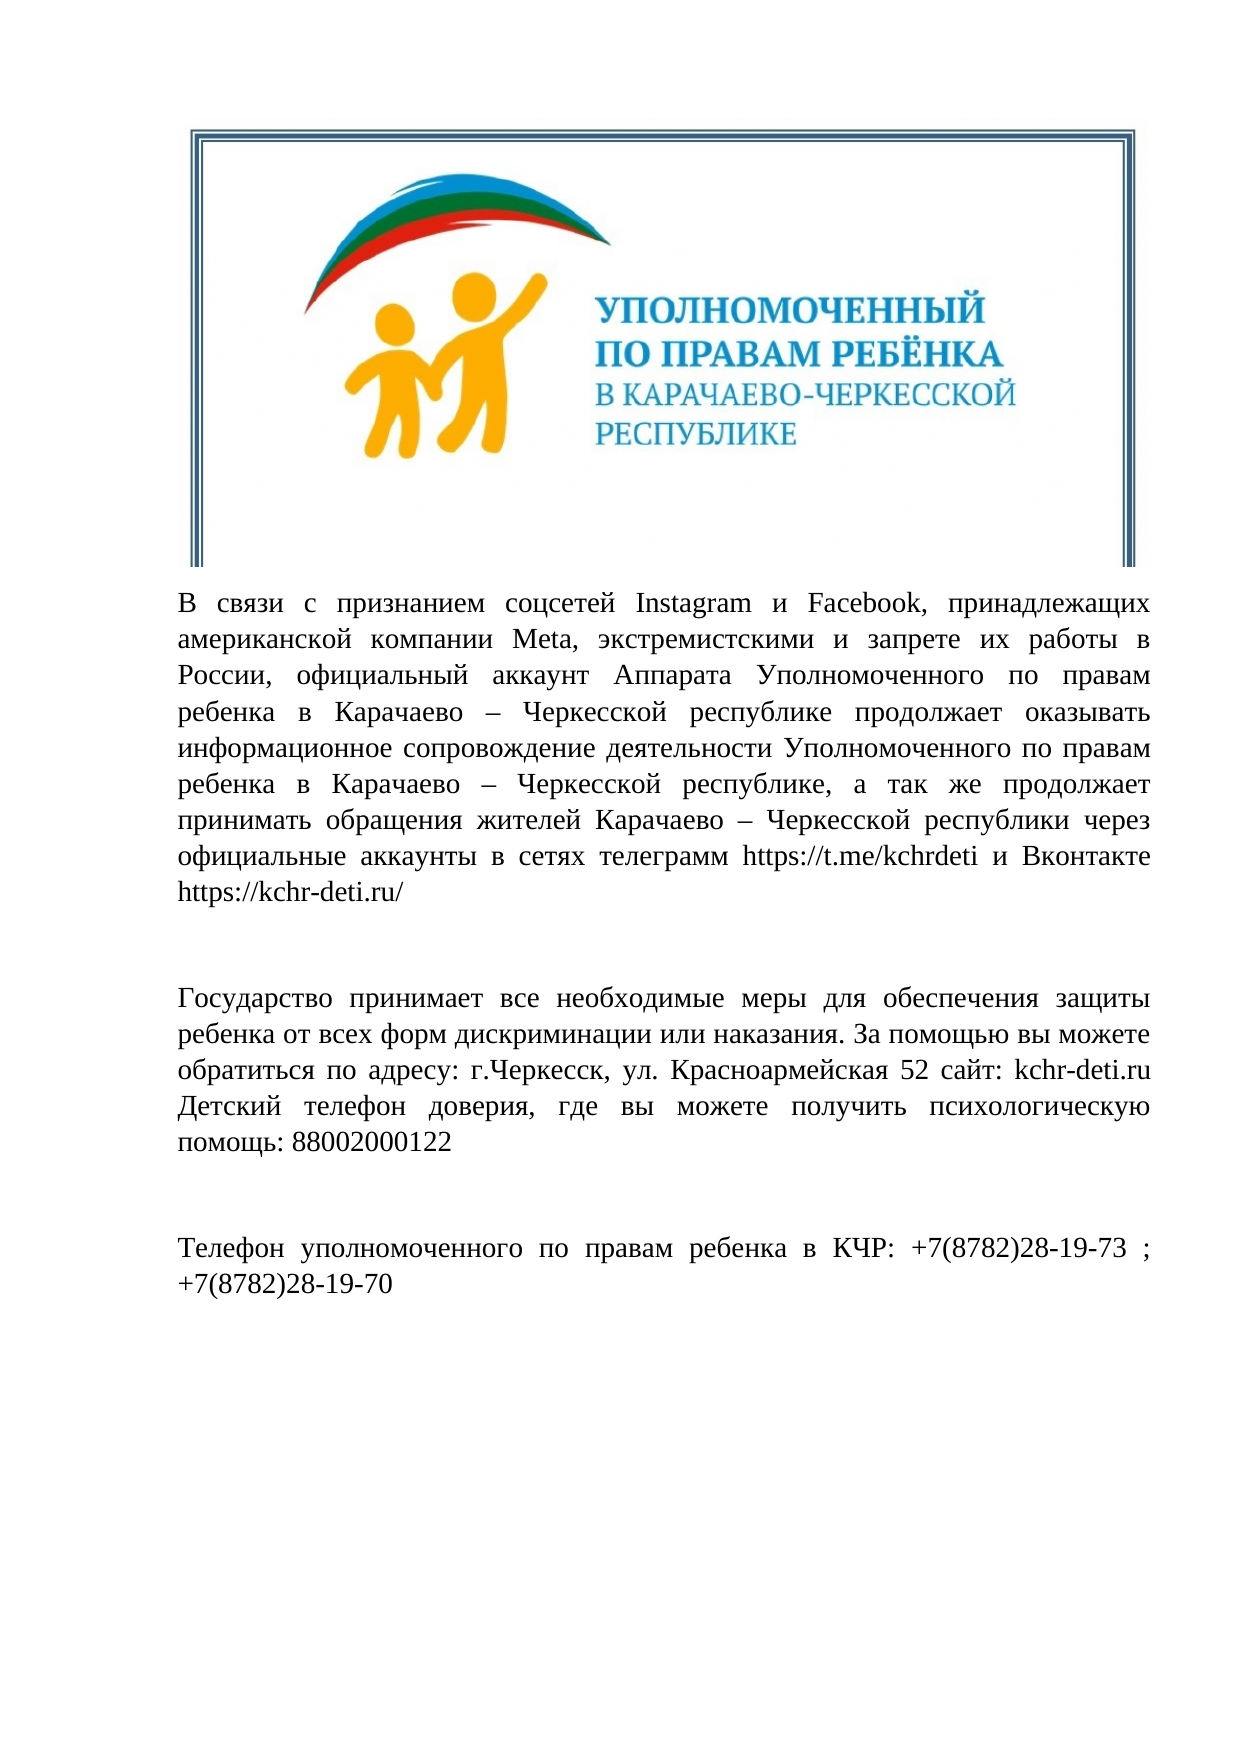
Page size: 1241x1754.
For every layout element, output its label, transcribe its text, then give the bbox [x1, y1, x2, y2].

picture [177, 118, 1152, 567]
text В связи с признанием соцсетей Instagram и Facebook, принадлежащих американской компании Meta, экстремистскими и запрете их работы в России, официальный аккаунт Аппарата Уполномоченного по правам ребенка в Карачаево – Черкесской республике продолжает оказывать информационное сопровождение деятельности Уполномоченного по правам ребенка в Карачаево – Черкесской республике, а так же продолжает принимать обращения жителей Карачаево – Черкесской республики через официальные аккаунты в сетях телеграмм https://t.me/kchrdeti и Вконтакте https://kchr-deti.ru/ [177, 585, 1152, 908]
text Государство принимает все необходимые меры для обеспечения защиты ребенка от всех форм дискриминации или наказания. За помощью вы можете обратиться по адресу: г.Черкесск, ул. Красноармейская 52 сайт: kchr-deti.ru Детский телефон доверия, где вы можете получить психологическую помощь: 88002000122 [177, 980, 1152, 1158]
text Телефон уполномоченного по правам ребенка в КЧР: +7(8782)28-19-73 ; +7(8782)28-19-70 [177, 1230, 1152, 1300]
